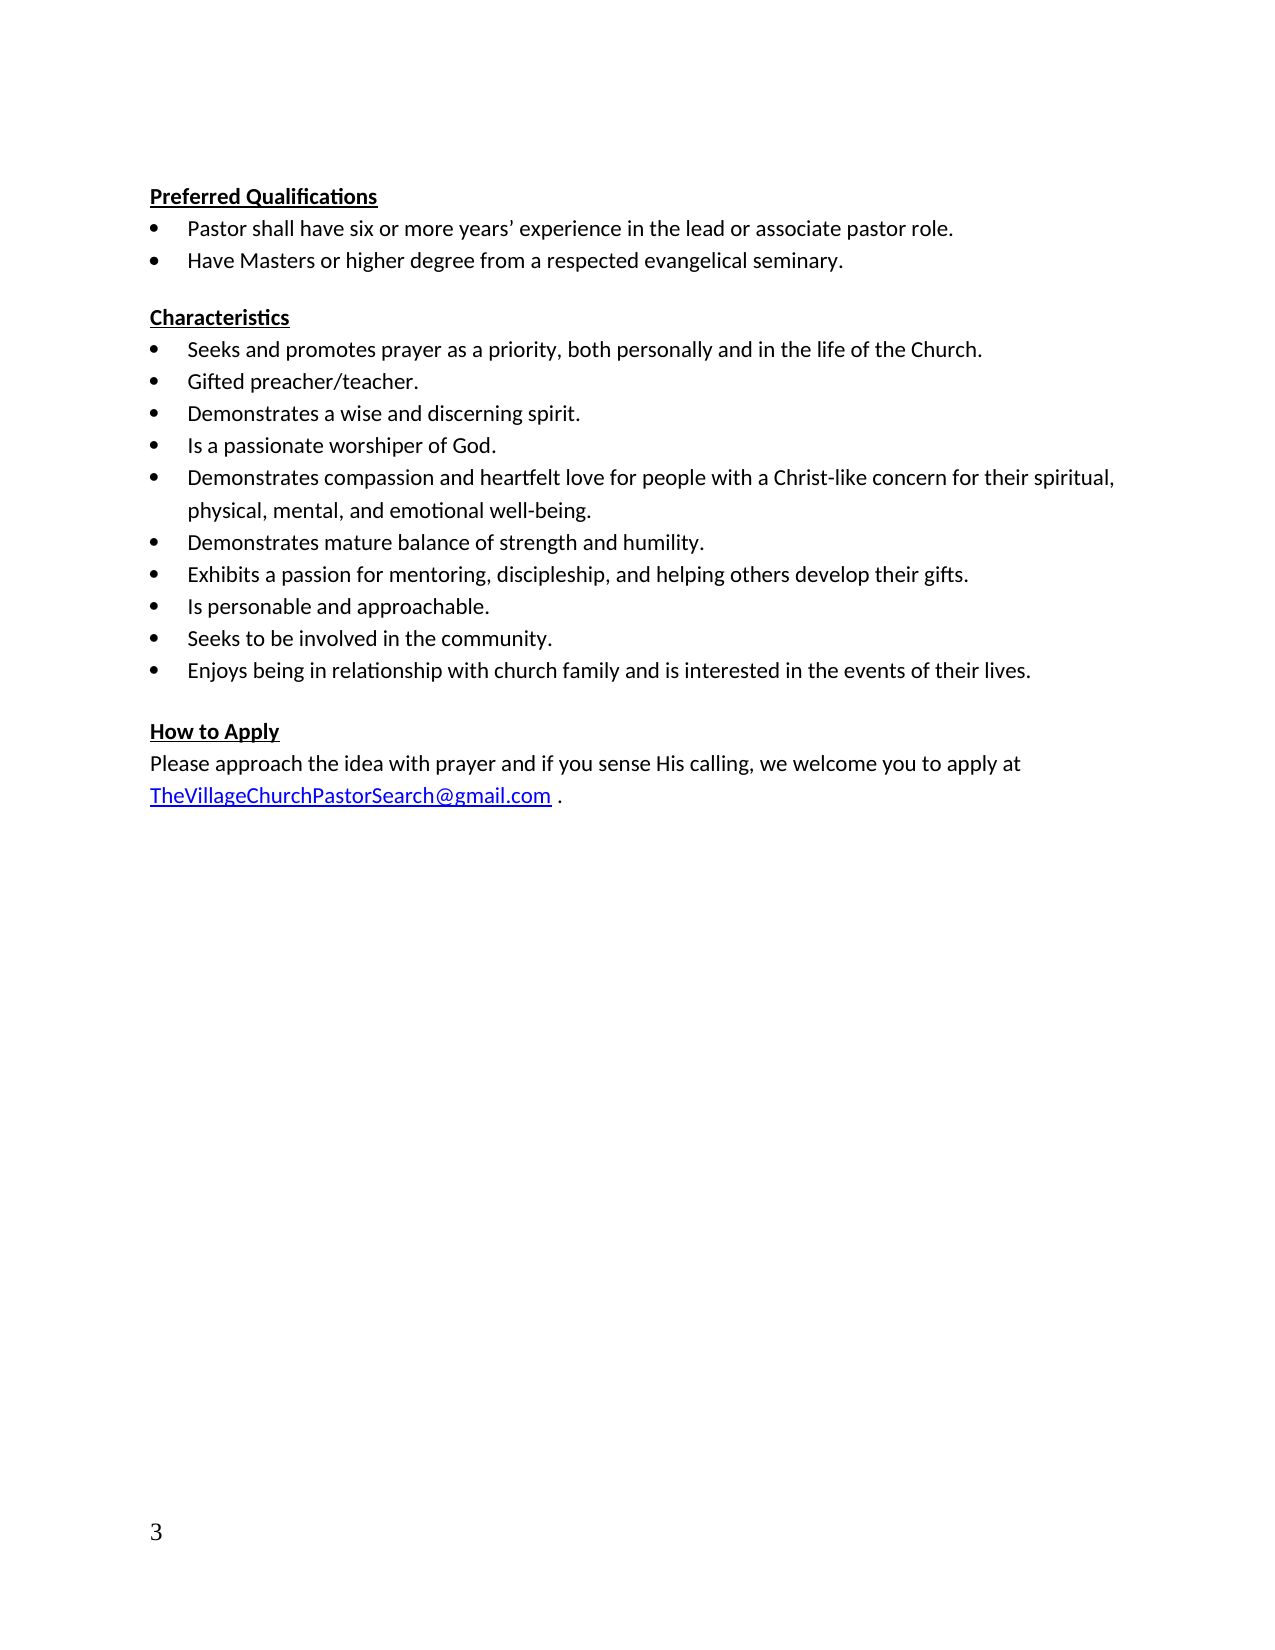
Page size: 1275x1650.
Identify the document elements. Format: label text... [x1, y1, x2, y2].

list Seeks to be involved in the community. [150, 624, 1125, 652]
text Preferred Qualifications [150, 182, 1125, 210]
list Seeks and promotes prayer as a priority, both personally and in the life of the Church. [150, 335, 1125, 363]
list Gifted preacher/teacher. [150, 367, 1125, 395]
list Enjoys being in relationship with church family and is interested in the events of their lives. [150, 657, 1125, 685]
list Is a passionate worshiper of God. [150, 431, 1125, 459]
list Pastor shall have six or more years’ experience in the lead or associate pastor role. [150, 214, 1125, 242]
list Exhibits a passion for mentoring, discipleship, and helping others develop their gifts. [150, 560, 1125, 588]
list Please approach the idea with prayer and if you sense His calling, we welcome you to apply at TheVillageChurchPastorSearch@gmail.com . [150, 749, 1125, 809]
list Demonstrates a wise and discerning spirit. [150, 399, 1125, 427]
list Demonstrates mature balance of strength and humility. [150, 528, 1125, 556]
list Have Masters or higher degree from a respected evangelical seminary. [150, 247, 1125, 274]
list Demonstrates compassion and heartfelt love for people with a Christ-like concern for their spiritual, physical, mental, and emotional well-being. [150, 463, 1125, 524]
list Is personable and approachable. [150, 592, 1125, 620]
list Characteristics [150, 303, 1125, 331]
list How to Apply [150, 717, 1125, 745]
